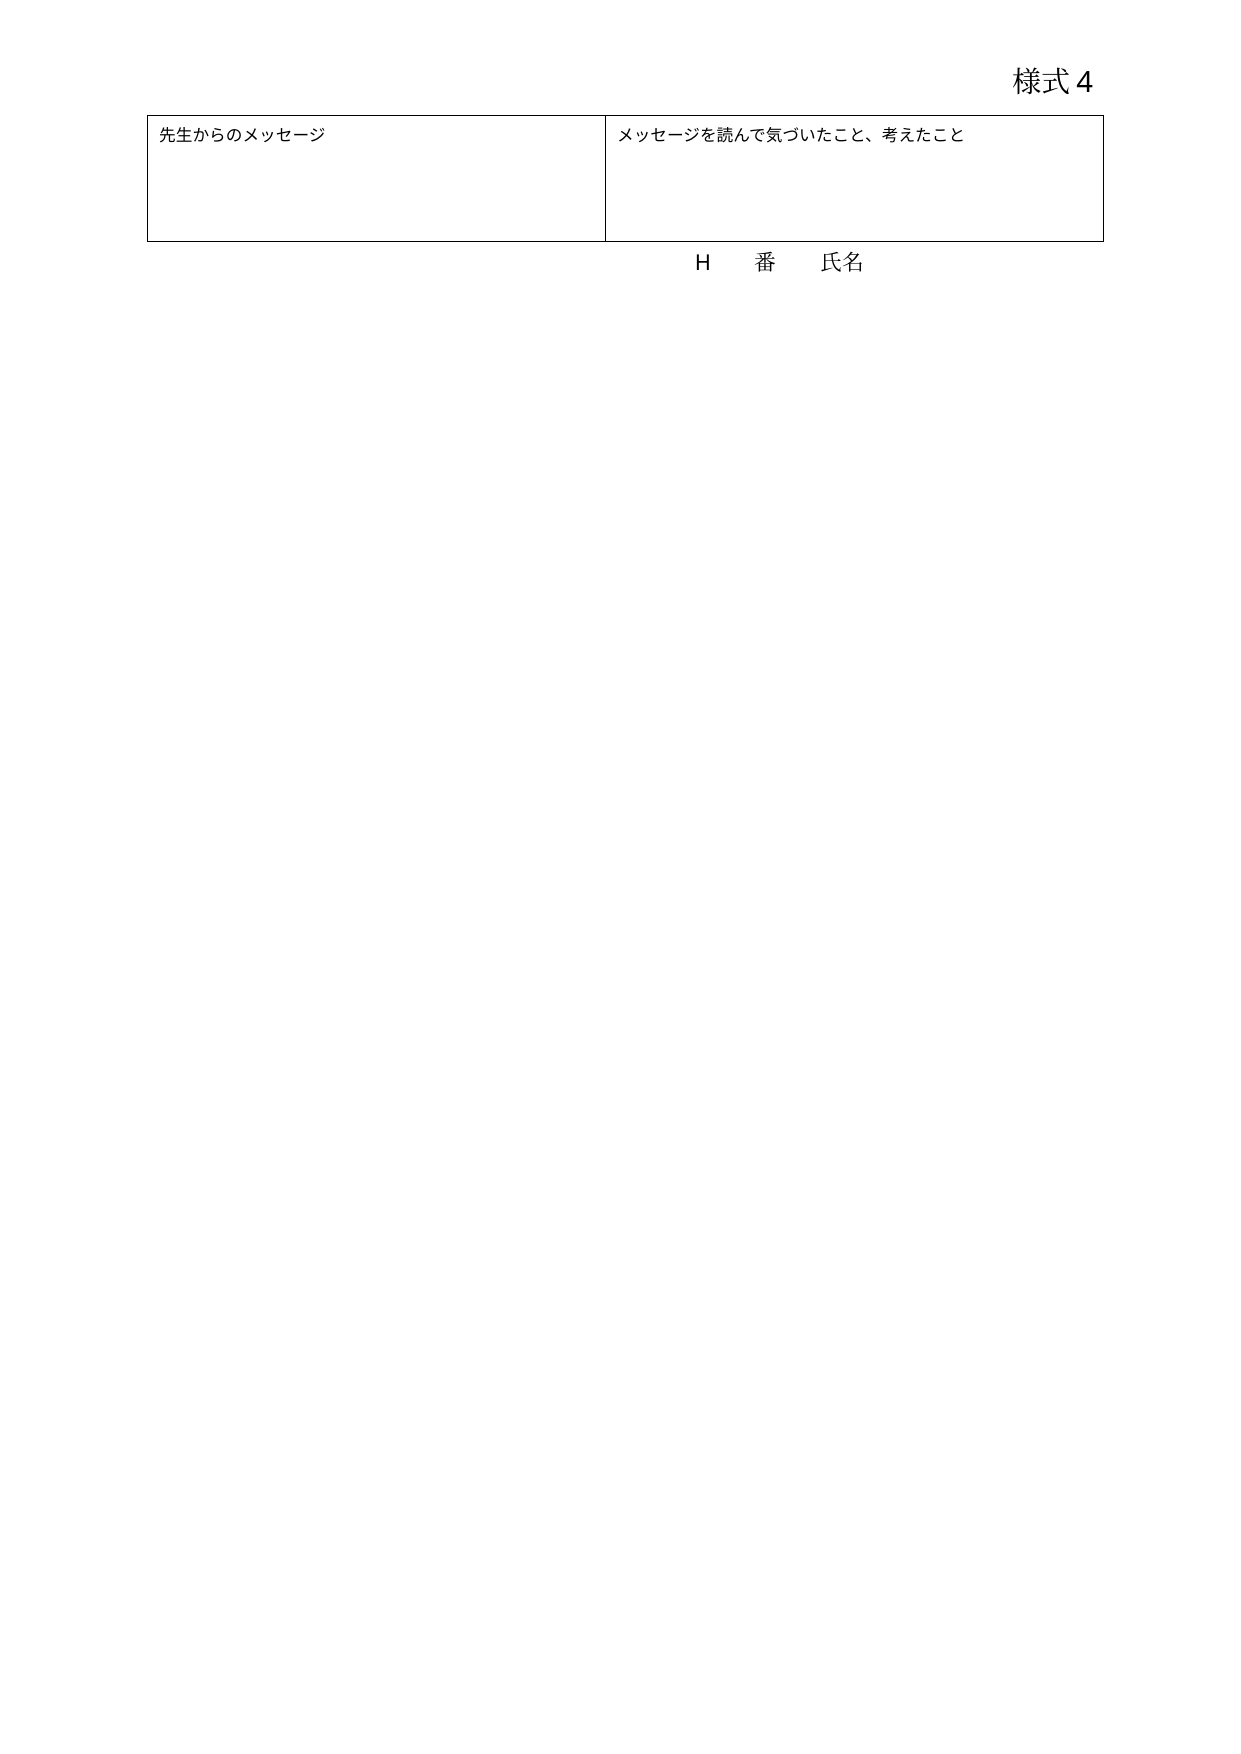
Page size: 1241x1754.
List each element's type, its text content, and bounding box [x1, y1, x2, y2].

table_cell 先生からのメッセージ [148, 116, 605, 241]
text H 番 氏名 [148, 242, 1092, 280]
table_cell メッセージを読んで気づいたこと、考えたこと [606, 116, 1103, 241]
